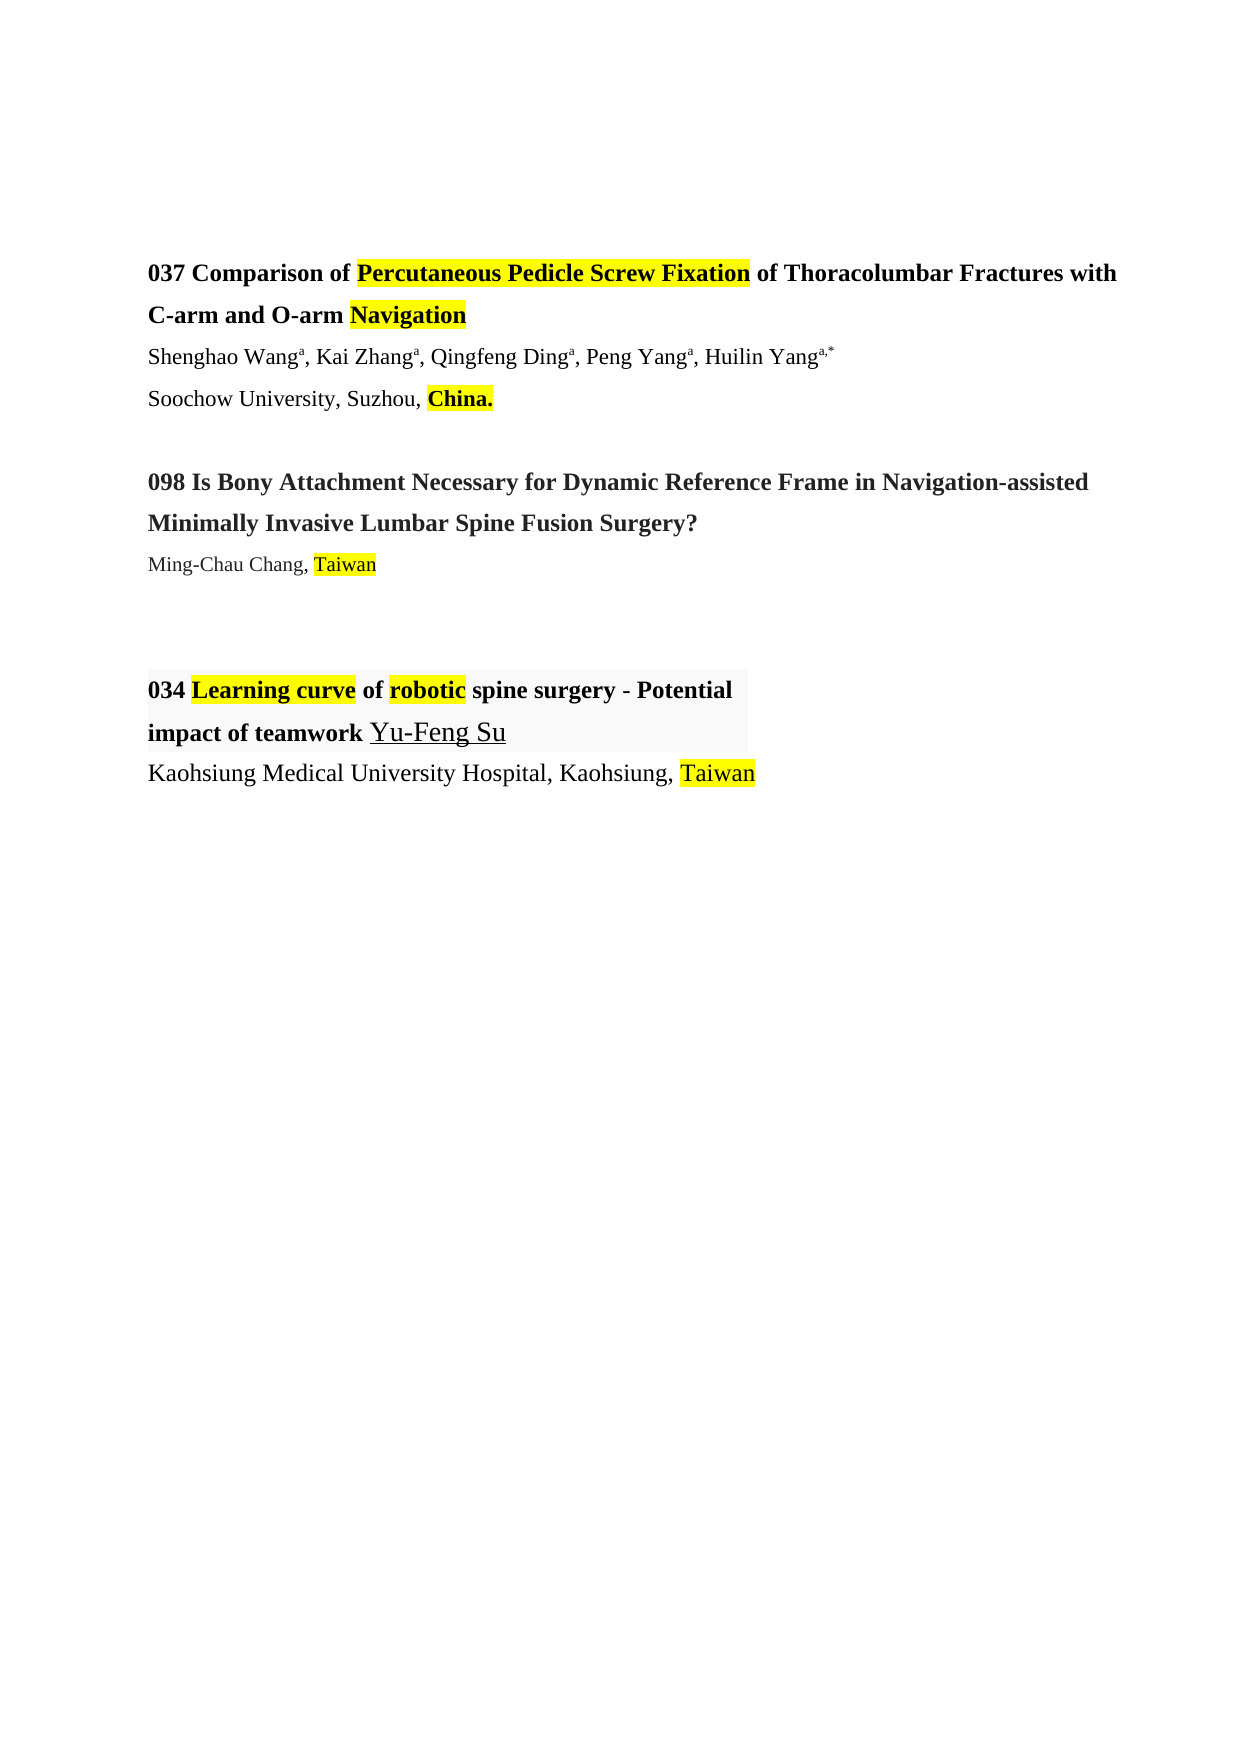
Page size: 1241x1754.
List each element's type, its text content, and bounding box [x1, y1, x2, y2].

text Ming-Chau Chang, Taiwan [148, 544, 1123, 585]
text Shenghao Wanga, Kai Zhanga, Qingfeng Dinga, Peng Yanga, Huilin Yanga,* [148, 335, 1123, 377]
text Soochow University, Suzhou, China. [148, 377, 1123, 419]
text 098 Is Bony Attachment Necessary for Dynamic Reference Frame in Navigation-assisted Minimally Invasive Lumbar Spine Fusion Surgery? [148, 460, 1123, 544]
subtitle 034 Learning curve of robotic spine surgery - Potential impact of teamwork Yu-Feng Su [148, 669, 748, 752]
text 037 Comparison of Percutaneous Pedicle Screw Fixation of Thoracolumbar Fractures with C-arm and O-arm Navigation [148, 252, 1123, 335]
text Kaohsiung Medical University Hospital, Kaohsiung, Taiwan [148, 752, 1073, 794]
